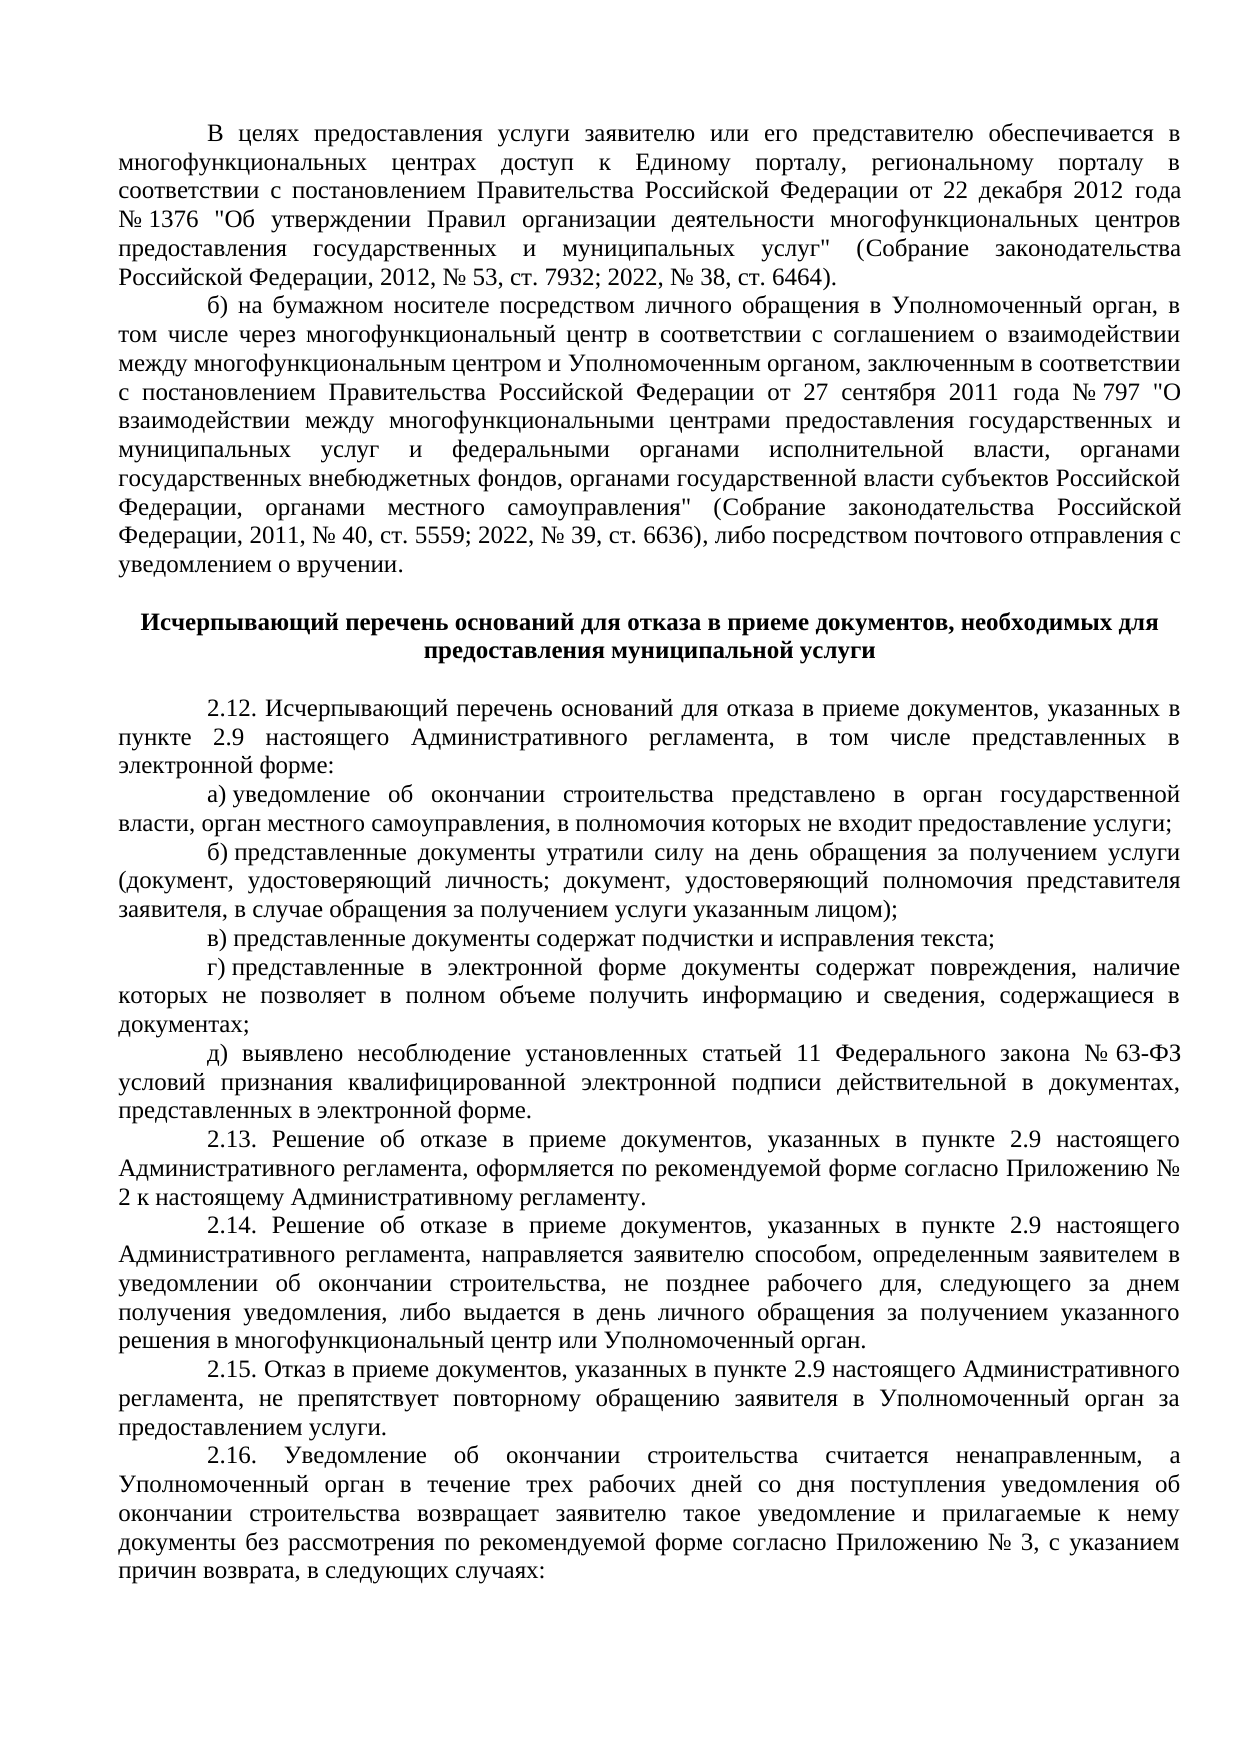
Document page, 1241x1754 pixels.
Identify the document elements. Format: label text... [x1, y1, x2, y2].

text 2.16. Уведомление об окончании строительства считается ненаправленным, а Уполномоченный орган в течение трех рабочих дней со дня поступления уведомления об окончании строительства возвращает заявителю такое уведомление и прилагаемые к нему документы без рассмотрения по рекомендуемой форме согласно Приложению № 3, с указанием причин возврата, в следующих случаях: [118, 1441, 1181, 1584]
text 2.12. Исчерпывающий перечень оснований для отказа в приеме документов, указанных в пункте 2.9 настоящего Административного регламента, в том числе представленных в электронной форме: [118, 693, 1181, 779]
text д) выявлено несоблюдение установленных статьей 11 Федерального закона № 63-ФЗ условий признания квалифицированной электронной подписи действительной в документах, представленных в электронной форме. [118, 1038, 1181, 1124]
text б) представленные документы утратили силу на день обращения за получением услуги (документ, удостоверяющий личность; документ, удостоверяющий полномочия представителя заявителя, в случае обращения за получением услуги указанным лицом); [118, 837, 1181, 923]
text Исчерпывающий перечень оснований для отказа в приеме документов, необходимых для предоставления муниципальной услуги [118, 607, 1181, 664]
text В целях предоставления услуги заявителю или его представителю обеспечивается в многофункциональных центрах доступ к Единому порталу, региональному порталу в соответствии с постановлением Правительства Российской Федерации от 22 декабря 2012 года № 1376 "Об утверждении Правил организации деятельности многофункциональных центров предоставления государственных и муниципальных услуг" (Собрание законодательства Российской Федерации, 2012, № 53, ст. 7932; 2022, № 38, ст. 6464). [118, 118, 1181, 291]
text 2.15. Отказ в приеме документов, указанных в пункте 2.9 настоящего Административного регламента, не препятствует повторному обращению заявителя в Уполномоченный орган за предоставлением услуги. [118, 1354, 1181, 1441]
text г) представленные в электронной форме документы содержат повреждения, наличие которых не позволяет в полном объеме получить информацию и сведения, содержащиеся в документах; [118, 952, 1181, 1038]
text 2.13. Решение об отказе в приеме документов, указанных в пункте 2.9 настоящего Административного регламента, оформляется по рекомендуемой форме согласно Приложению № 2 к настоящему Административному регламенту. [118, 1124, 1181, 1211]
text 2.14. Решение об отказе в приеме документов, указанных в пункте 2.9 настоящего Административного регламента, направляется заявителю способом, определенным заявителем в уведомлении об окончании строительства, не позднее рабочего для, следующего за днем получения уведомления, либо выдается в день личного обращения за получением указанного решения в многофункциональный центр или Уполномоченный орган. [118, 1211, 1181, 1354]
text в) представленные документы содержат подчистки и исправления текста; [118, 923, 1181, 952]
text б) на бумажном носителе посредством личного обращения в Уполномоченный орган, в том числе через многофункциональный центр в соответствии с соглашением о взаимодействии между многофункциональным центром и Уполномоченным органом, заключенным в соответствии с постановлением Правительства Российской Федерации от 27 сентября 2011 года № 797 "О взаимодействии между многофункциональными центрами предоставления государственных и муниципальных услуг и федеральными органами исполнительной власти, органами государственных внебюджетных фондов, органами государственной власти субъектов Российской Федерации, органами местного самоуправления" (Собрание законодательства Российской Федерации, 2011, № 40, ст. 5559; 2022, № 39, ст. 6636), либо посредством почтового отправления с уведомлением о вручении. [118, 291, 1181, 578]
text а) уведомление об окончании строительства представлено в орган государственной власти, орган местного самоуправления, в полномочия которых не входит предоставление услуги; [118, 779, 1181, 837]
